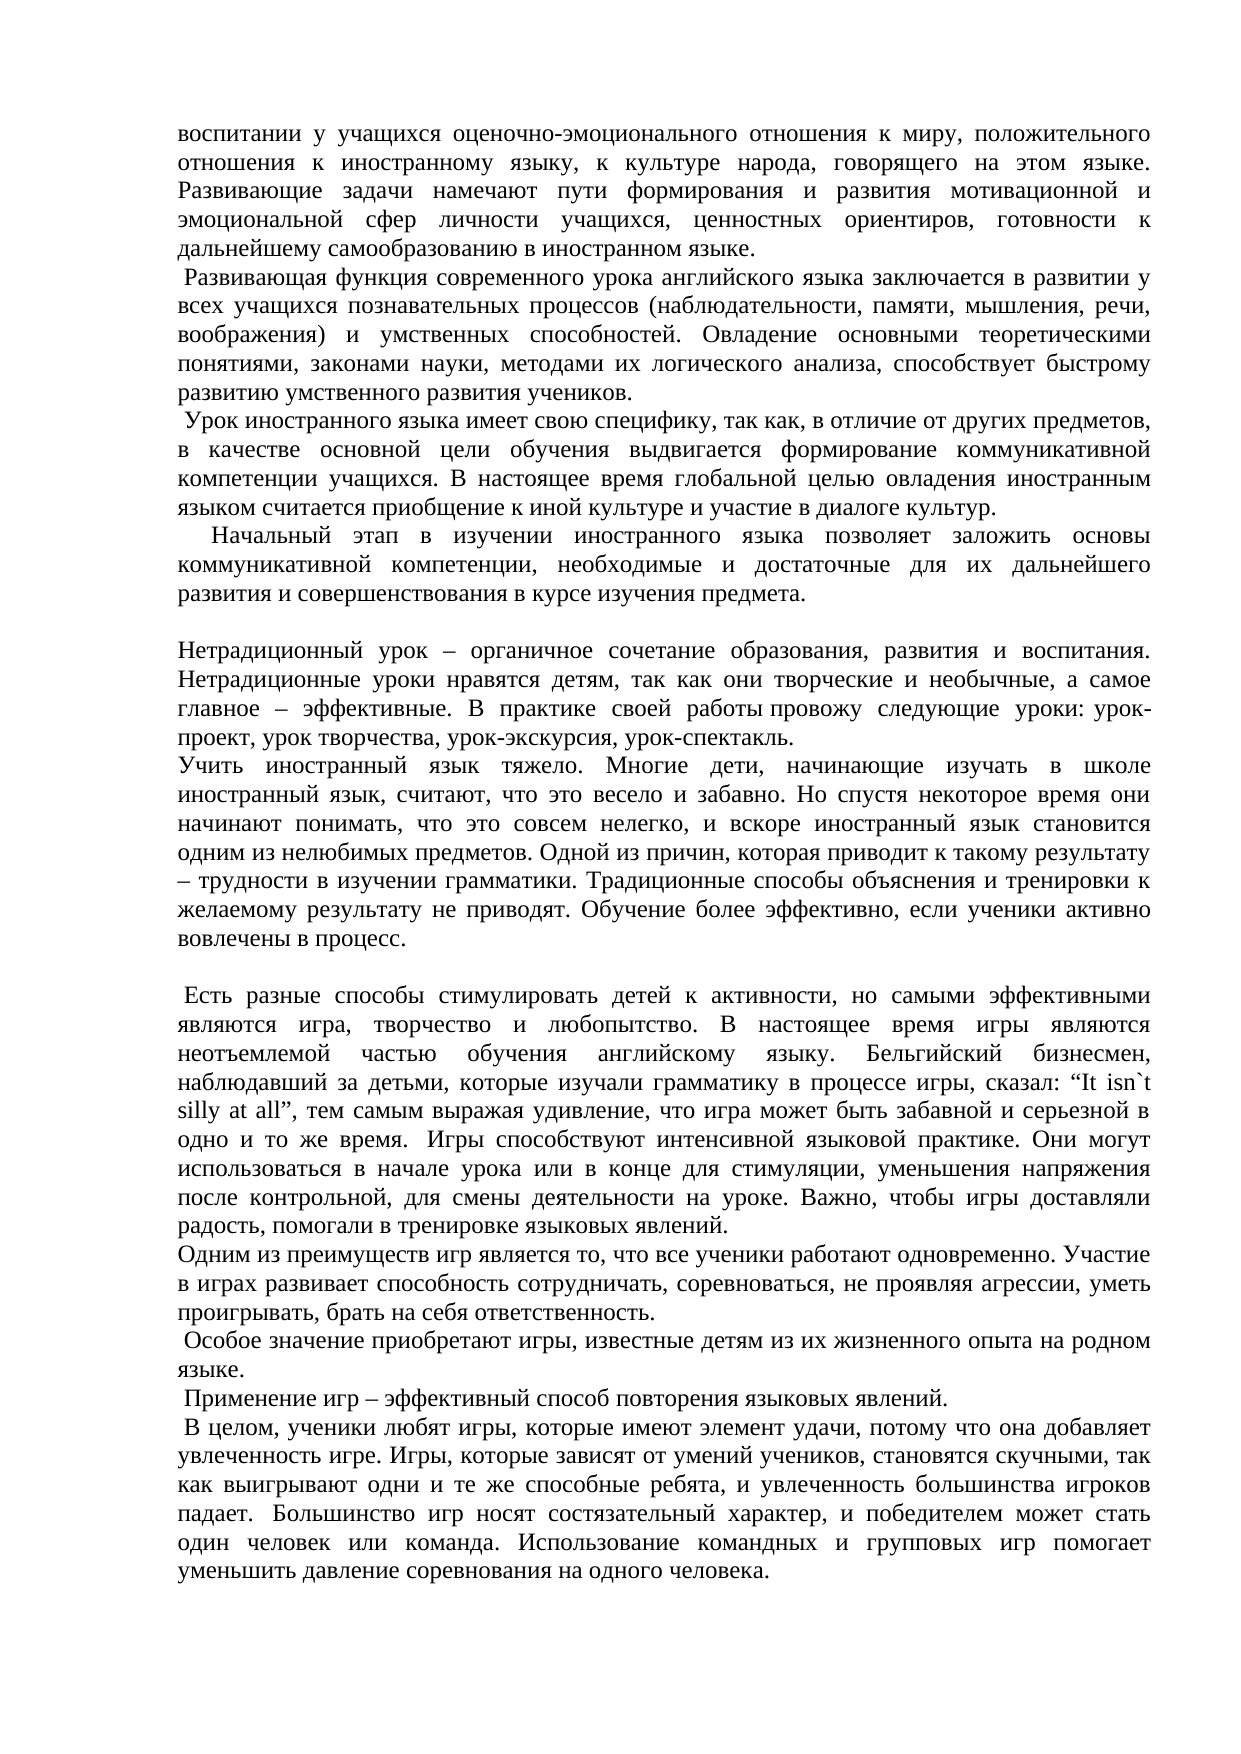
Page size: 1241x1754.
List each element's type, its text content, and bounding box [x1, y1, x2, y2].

text Развивающая функция современного урока английского языка заключается в развитии у всех учащихся познавательных процессов (наблюдательности, памяти, мышления, речи, воображения) и умственных способностей. Овладение основными теоретическими понятиями, законами науки, методами их логического анализа, способствует быстрому развитию умственного развития учеников. [177, 262, 1152, 406]
text Особое значение приобретают игры, известные детям из их жизненного опыта на родном языке. [177, 1326, 1152, 1383]
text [177, 118, 1152, 262]
text Одним из преимуществ игр является то, что все ученики работают одновременно. Участие в играх развивает способность сотрудничать, соревноваться, не проявляя агрессии, уметь проигрывать, брать на себя ответственность. [177, 1239, 1152, 1326]
text В целом, ученики любят игры, которые имеют элемент удачи, потому что она добавляет увлеченность игре. Игры, которые зависят от умений учеников, становятся скучными, так как выигрывают одни и те же способные ребята, и увлеченность большинства игроков падает. Большинство игр носят состязательный характер, и победителем может стать один человек или команда. Использование командных и групповых игр помогает уменьшить давление соревнования на одного человека. [177, 1412, 1152, 1584]
text Нетрадиционный урок – органичное сочетание образования, развития и воспитания. Нетрадиционные уроки нравятся детям, так как они творческие и необычные, а самое главное – эффективные. В практике своей работы провожу следующие уроки: урок-проект, урок творчества, урок-экскурсия, урок-спектакль. [177, 636, 1152, 751]
text Учить иностранный язык тяжело. Многие дети, начинающие изучать в школе иностранный язык, считают, что это весело и забавно. Но спустя некоторое время они начинают понимать, что это совсем нелегко, и вскоре иностранный язык становится одним из нелюбимых предметов. Одной из причин, которая приводит к такому результату – трудности в изучении грамматики. Традиционные способы объяснения и тренировки к желаемому результату не приводят. Обучение более эффективно, если ученики активно вовлечены в процесс. [177, 751, 1152, 952]
text Начальный этап в изучении иностранного языка позволяет заложить основы коммуникативной компетенции, необходимые и достаточные для их дальнейшего развития и совершенствования в курсе изучения предмета. [177, 521, 1152, 607]
text Урок иностранного языка имеет свою специфику, так как, в отличие от других предметов, в качестве основной цели обучения выдвигается формирование коммуникативной компетенции учащихся. В настоящее время глобальной целью овладения иностранным языком считается приобщение к иной культуре и участие в диалоге культур. [177, 406, 1152, 521]
text Есть разные способы стимулировать детей к активности, но самыми эффективными являются игра, творчество и любопытство. В настоящее время игры являются неотъемлемой частью обучения английскому языку. Бельгийский бизнесмен, наблюдавший за детьми, которые изучали грамматику в процессе игры, сказал: “It isn`t silly at all”, тем самым выражая удивление, что игра может быть забавной и серьезной в одно и то же время. Игры способствуют интенсивной языковой практике. Они могут использоваться в начале урока или в конце для стимуляции, уменьшения напряжения после контрольной, для смены деятельности на уроке. Важно, чтобы игры доставляли радость, помогали в тренировке языковых явлений. [177, 981, 1152, 1239]
text Применение игр – эффективный способ повторения языковых явлений. [177, 1383, 1152, 1412]
